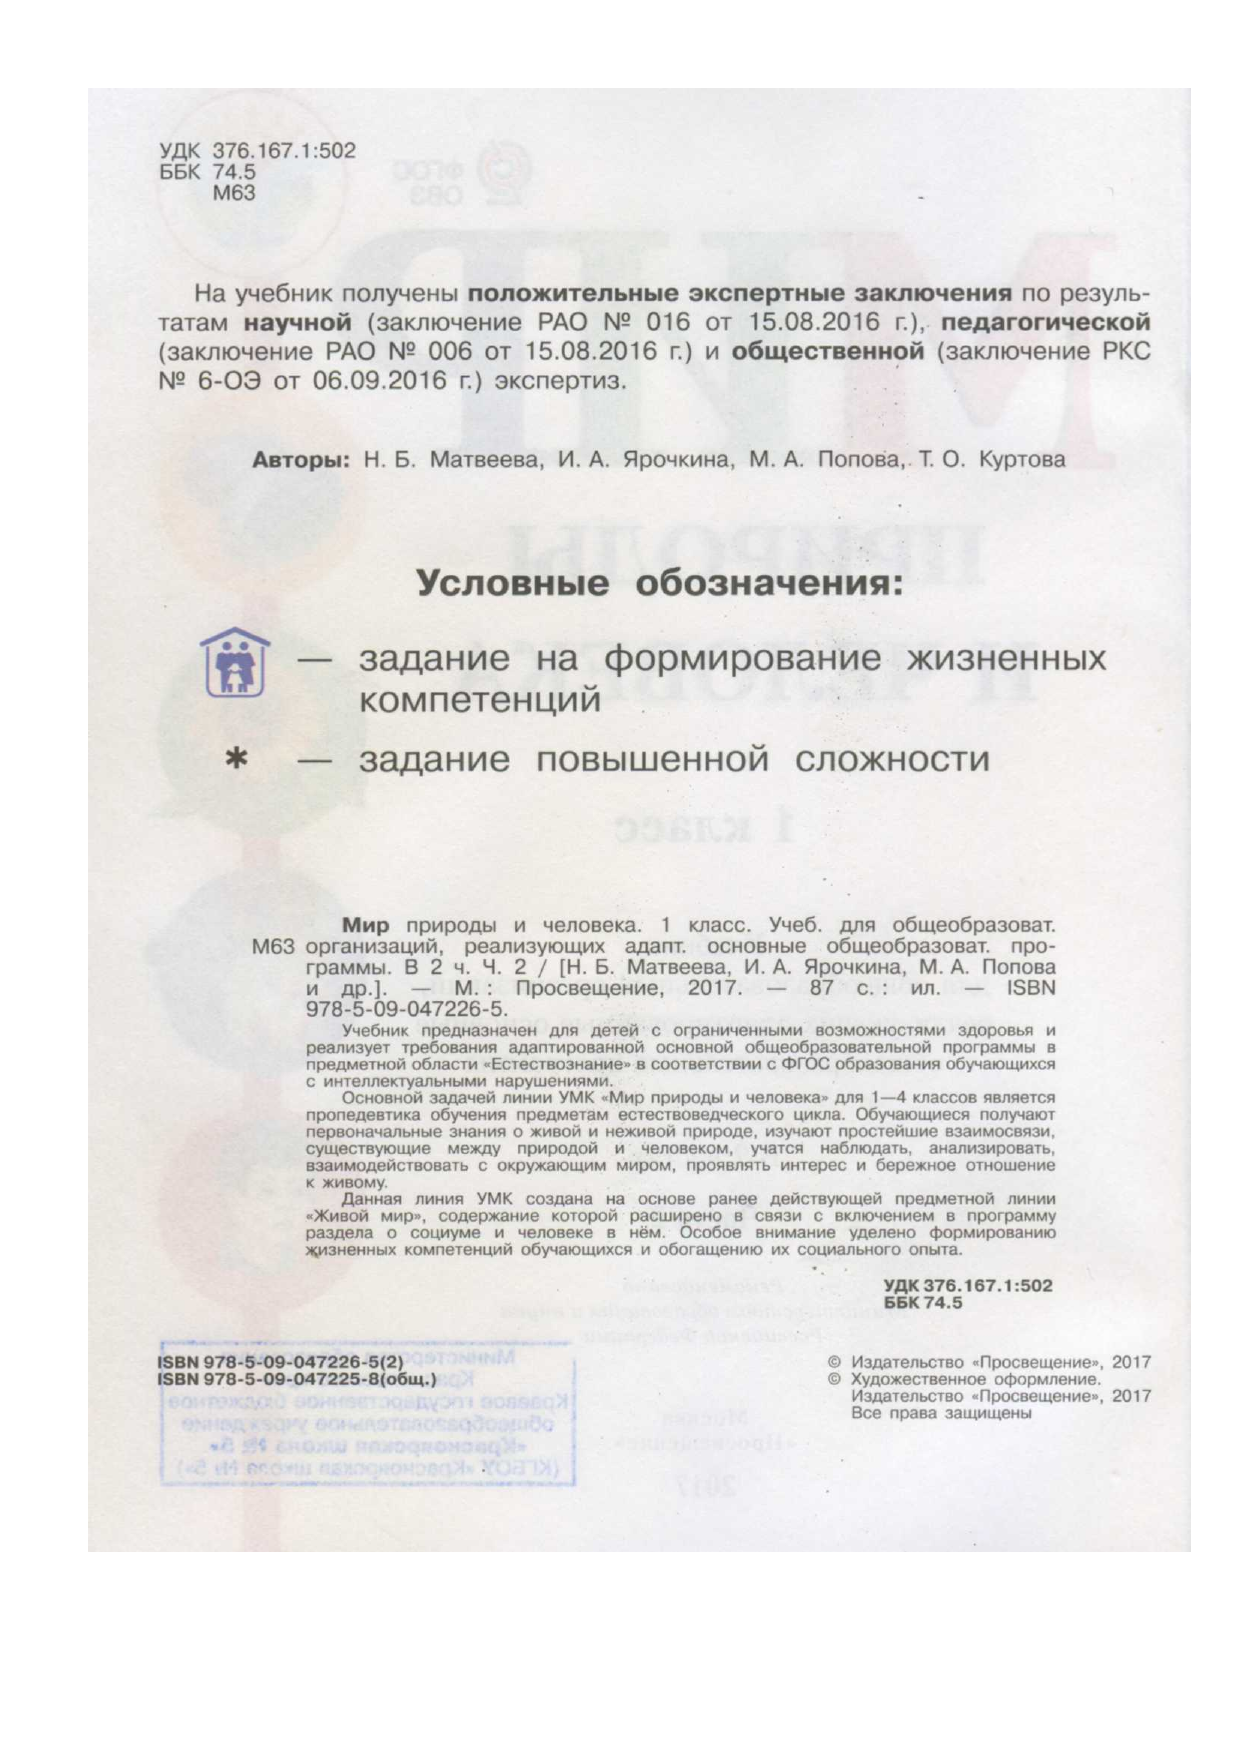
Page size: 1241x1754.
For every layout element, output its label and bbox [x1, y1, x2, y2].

picture [88, 88, 1191, 1552]
